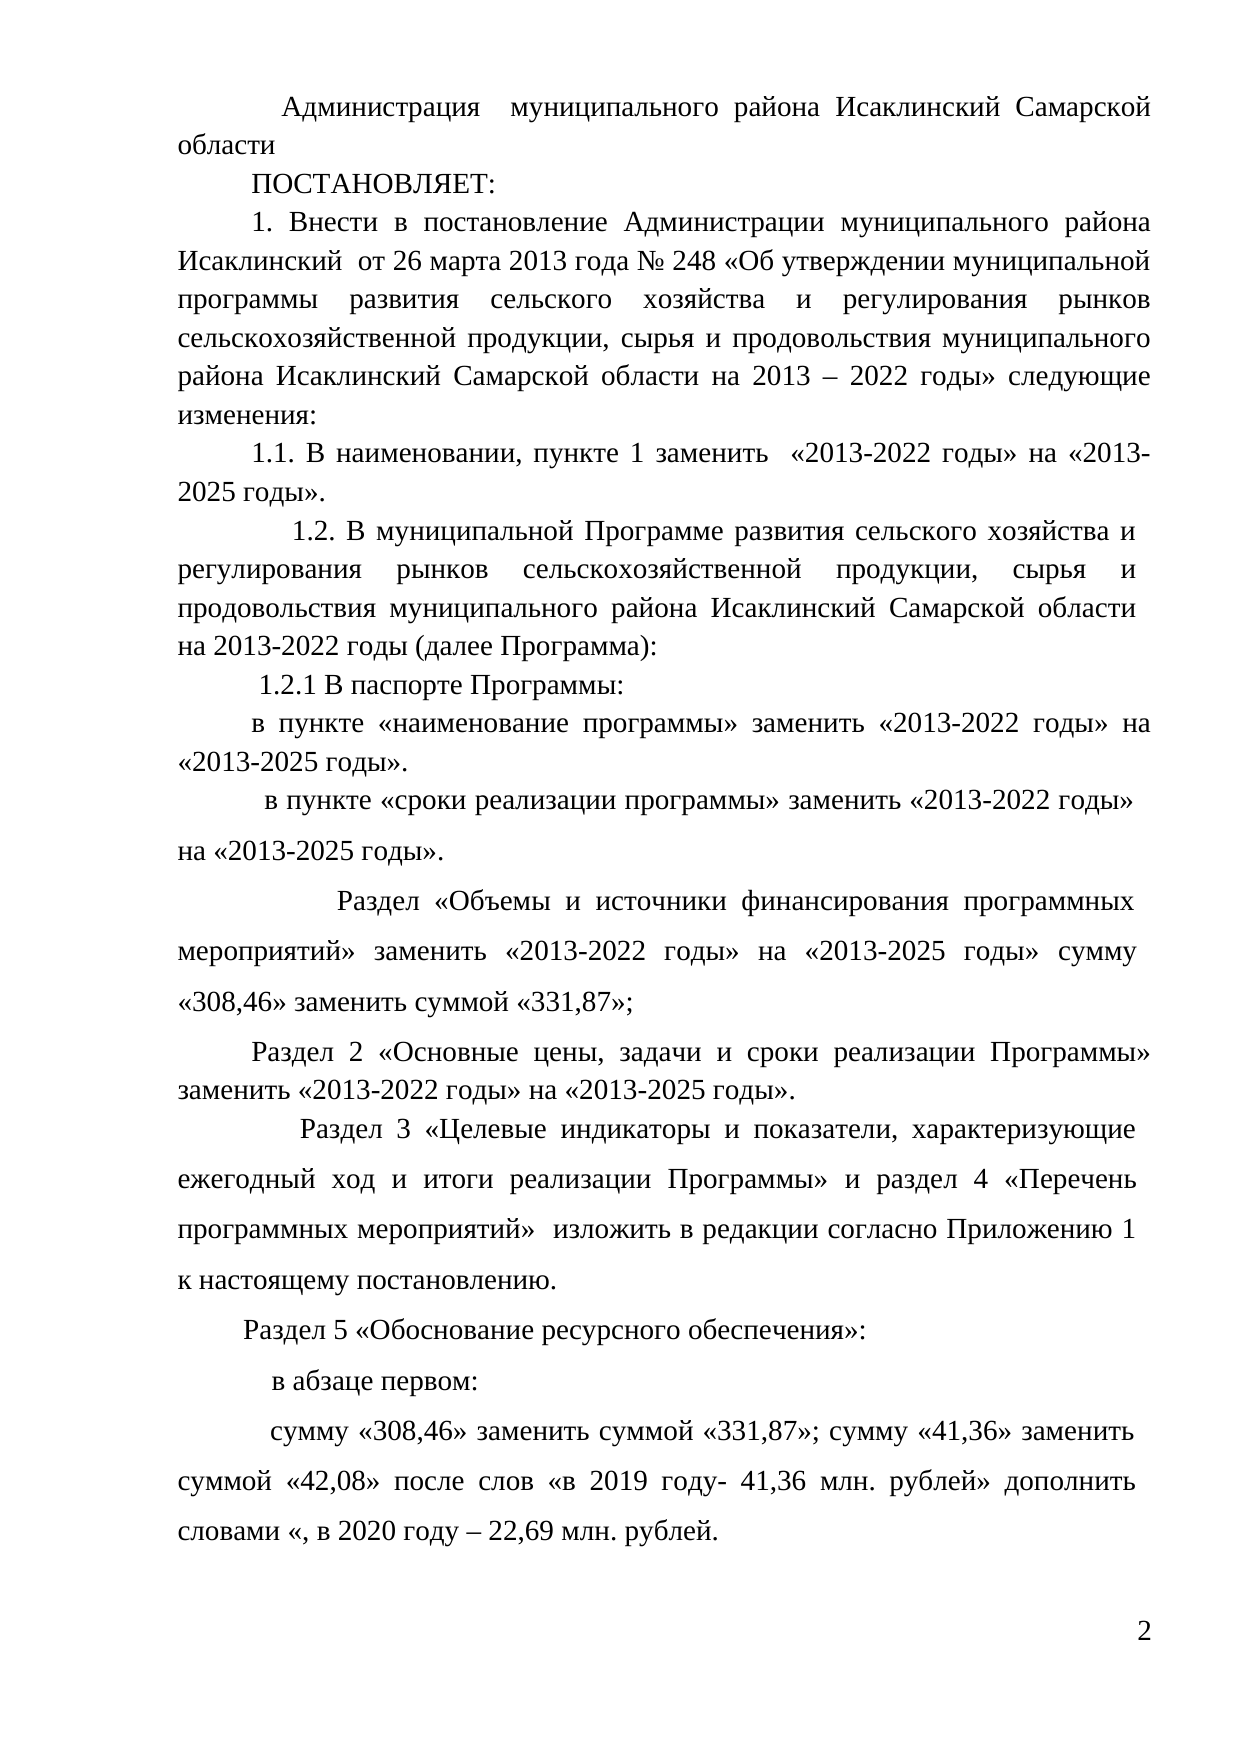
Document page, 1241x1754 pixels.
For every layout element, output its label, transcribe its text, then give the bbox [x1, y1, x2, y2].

title в пункте «наименование программы» заменить «2013-2022 годы» на «2013-2025 годы». [177, 705, 1152, 777]
title Раздел 5 «Обоснование ресурсного обеспечения»: [177, 1312, 1137, 1346]
title 1. Внести в постановление Администрации муниципального района Исаклинский от 26 марта 2013 года № 248 «Об утверждении муниципальной программы развития сельского хозяйства и регулирования рынков сельскохозяйственной продукции, сырья и продовольствия муниципального района Исаклинский Самарской области на 2013 – 2022 годы» следующие изменения: [177, 204, 1152, 431]
title в абзаце первом: [133, 1363, 1137, 1396]
title Раздел 3 «Целевые индикаторы и показатели, характеризующие ежегодный ход и итоги реализации Программы» и раздел 4 «Перечень программных мероприятий» изложить в редакции согласно Приложению 1 к настоящему постановлению. [177, 1111, 1137, 1296]
title 1.2. В муниципальной Программе развития сельского хозяйства и регулирования рынков сельскохозяйственной продукции, сырья и продовольствия муниципального района Исаклинский Самарской области на 2013-2022 годы (далее Программа): [133, 513, 1137, 662]
text Администрация муниципального района Исаклинский Самарской области [177, 89, 1152, 161]
title ПОСТАНОВЛЯЕТ: [177, 166, 1152, 199]
title сумму «308,46» заменить суммой «331,87»; сумму «41,36» заменить суммой «42,08» после слов «в 2019 году- 41,36 млн. рублей» дополнить словами «, в 2020 году – 22,69 млн. рублей. [133, 1413, 1137, 1547]
title 1.2.1 В паспорте Программы: [133, 667, 1137, 700]
title Раздел 2 «Основные цены, задачи и сроки реализации Программы» заменить «2013-2022 годы» на «2013-2025 годы». [177, 1034, 1152, 1106]
title в пункте «сроки реализации программы» заменить «2013-2022 годы» на «2013-2025 годы». [133, 782, 1137, 866]
title Раздел «Объемы и источники финансирования программных мероприятий» заменить «2013-2022 годы» на «2013-2025 годы» сумму «308,46» заменить суммой «331,87»; [133, 883, 1137, 1017]
title 1.1. В наименовании, пункте 1 заменить «2013-2022 годы» на «2013-2025 годы». [177, 436, 1152, 508]
